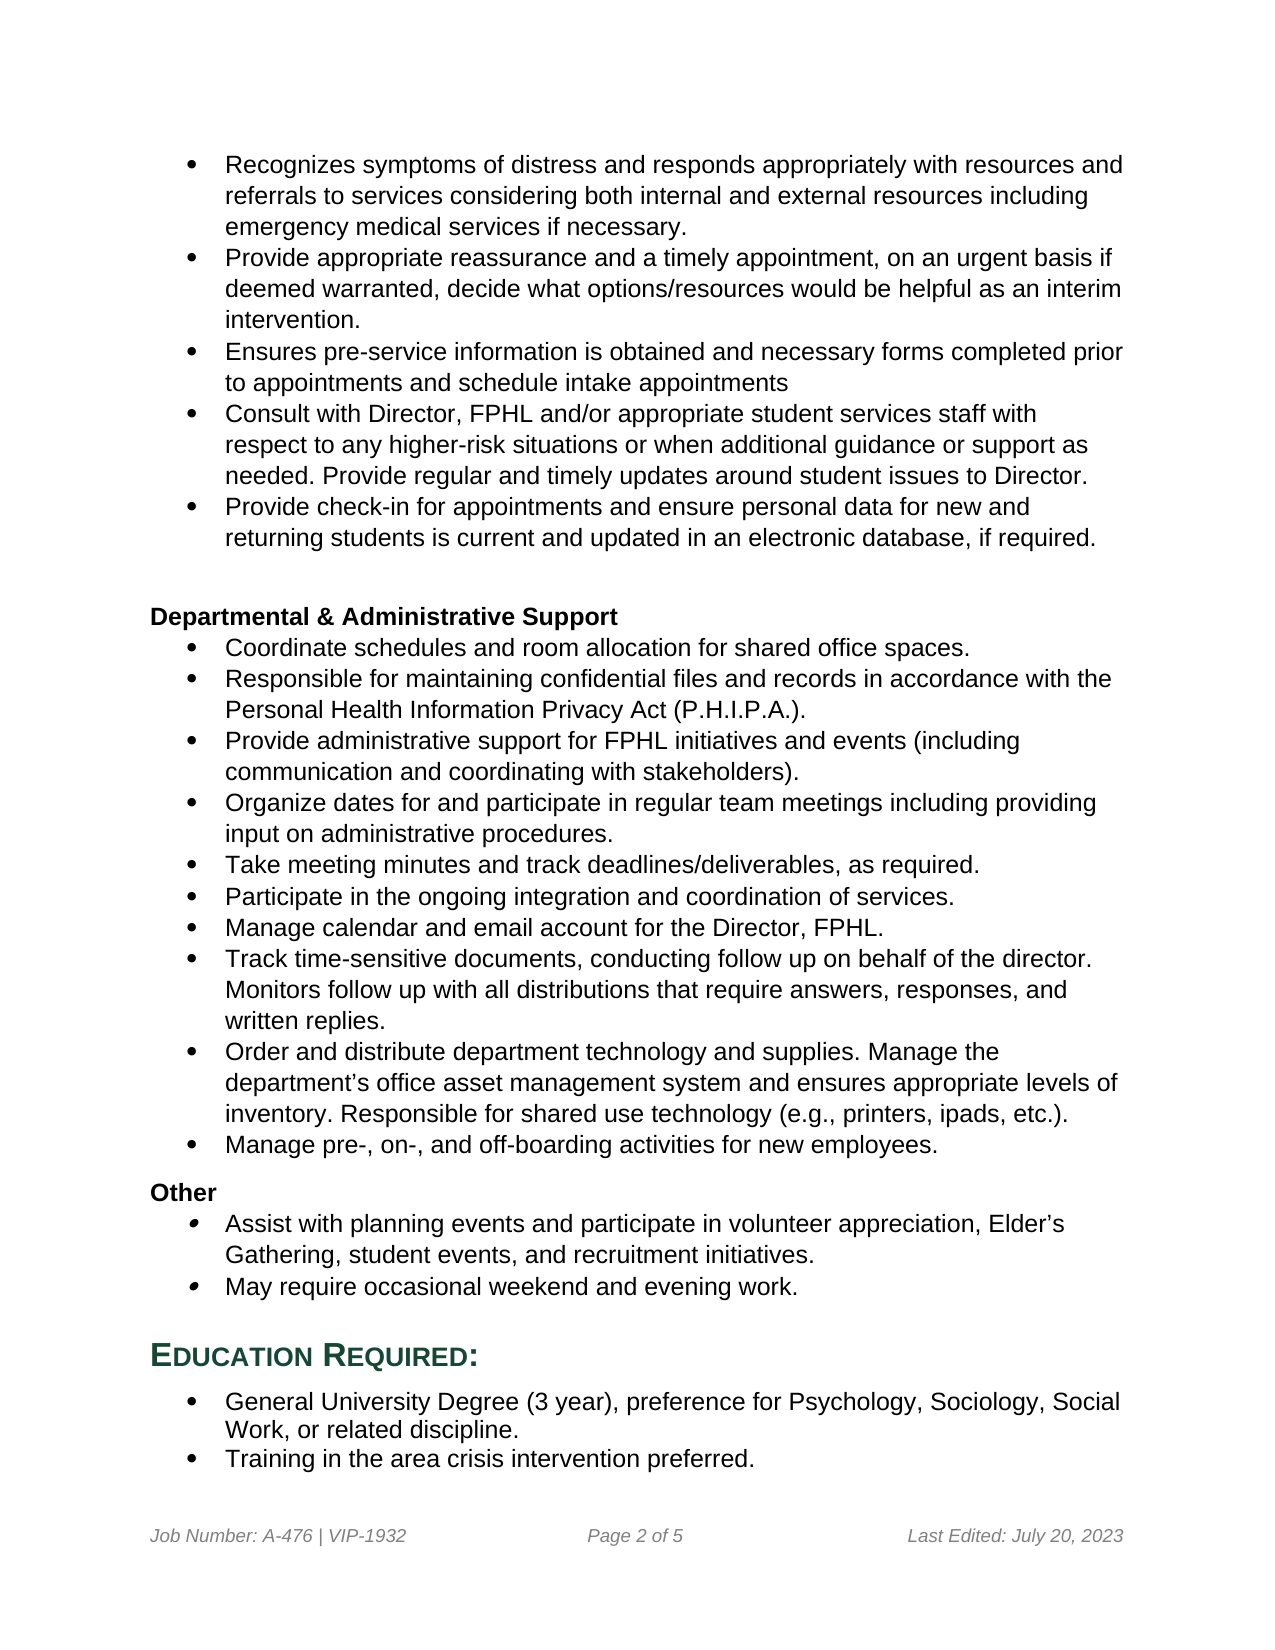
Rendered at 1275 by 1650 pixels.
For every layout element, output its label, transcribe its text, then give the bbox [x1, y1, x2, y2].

list Recognizes symptoms of distress and responds appropriately with resources and referrals to services considering both internal and external resources including emergency medical services if necessary. [187, 150, 1125, 241]
list Provide administrative support for FPHL initiatives and events (including communication and coordinating with stakeholders). [187, 726, 1125, 786]
subtitle Other [150, 1178, 1125, 1207]
list Ensures pre-service information is obtained and necessary forms completed prior to appointments and schedule intake appointments [187, 336, 1125, 396]
list Assist with planning events and participate in volunteer appreciation, Elder’s Gathering, student events, and recruitment initiatives. [187, 1209, 1125, 1269]
list Manage pre-, on-, and off-boarding activities for new employees. [187, 1130, 1125, 1159]
list Order and distribute department technology and supplies. Manage the department’s office asset management system and ensures appropriate levels of inventory. Responsible for shared use technology (e.g., printers, ipads, etc.). [187, 1037, 1125, 1128]
subtitle Education Required: [150, 1336, 1125, 1374]
list May require occasional weekend and evening work. [187, 1271, 1125, 1300]
list General University Degree (3 year), preference for Psychology, Sociology, Social Work, or related discipline. [187, 1386, 1125, 1444]
list Track time-sensitive documents, conducting follow up on behalf of the director. Monitors follow up with all distributions that require answers, responses, and written replies. [187, 944, 1125, 1035]
list Responsible for maintaining confidential files and records in accordance with the Personal Health Information Privacy Act (P.H.I.P.A.). [187, 664, 1125, 724]
list Training in the area crisis intervention preferred. [187, 1444, 1125, 1473]
list Take meeting minutes and track deadlines/deliverables, as required. [187, 851, 1125, 879]
list Organize dates for and participate in regular team meetings including providing input on administrative procedures. [187, 788, 1125, 848]
list Participate in the ongoing integration and coordination of services. [187, 882, 1125, 911]
list Consult with Director, FPHL and/or appropriate student services staff with respect to any higher-risk situations or when additional guidance or support as needed. Provide regular and timely updates around student issues to Director. [187, 399, 1125, 489]
subtitle Departmental & Administrative Support [150, 602, 1125, 631]
list Coordinate schedules and room allocation for shared office spaces. [187, 633, 1125, 662]
list Manage calendar and email account for the Director, FPHL. [187, 913, 1125, 942]
list Provide appropriate reassurance and a timely appointment, on an urgent basis if deemed warranted, decide what options/resources would be helpful as an interim intervention. [187, 243, 1125, 334]
list Provide check-in for appointments and ensure personal data for new and returning students is current and updated in an electronic database, if required. [187, 492, 1125, 552]
